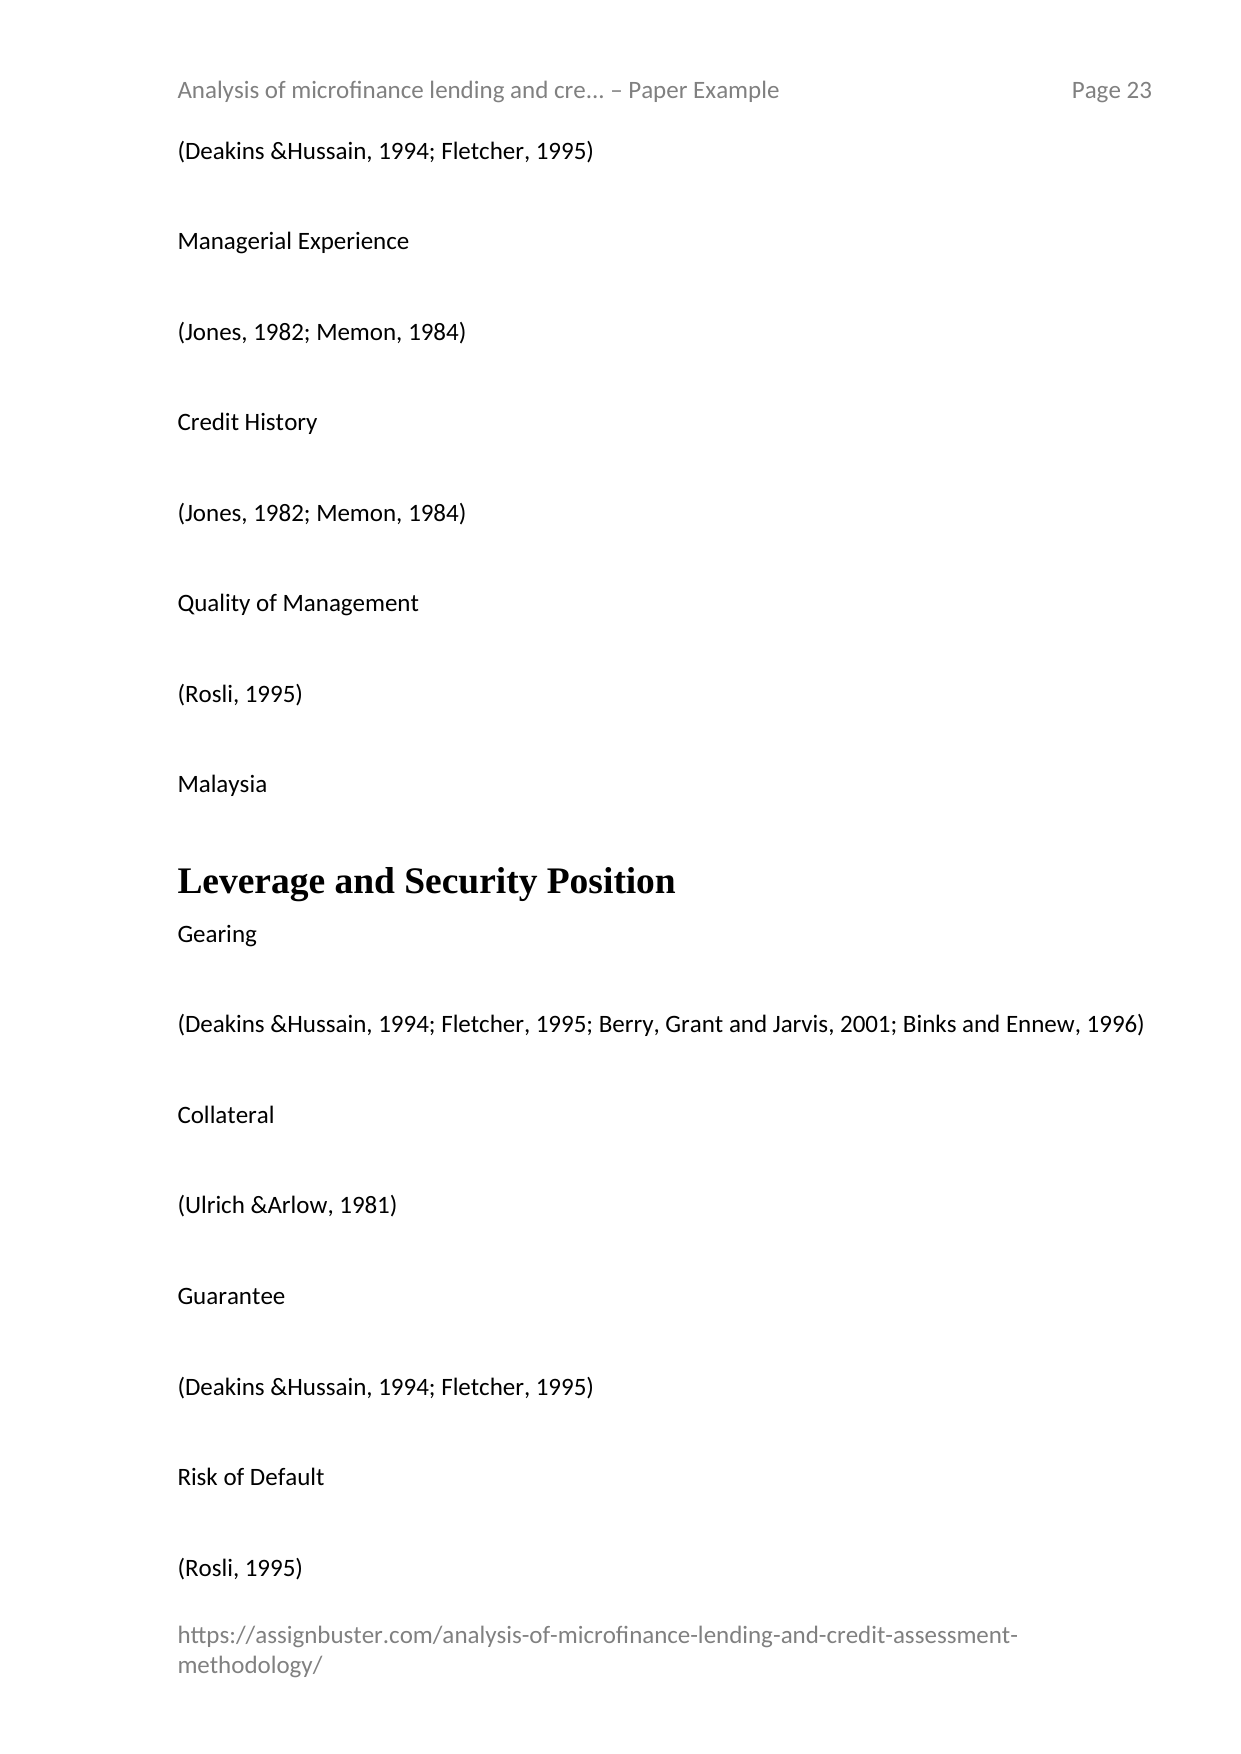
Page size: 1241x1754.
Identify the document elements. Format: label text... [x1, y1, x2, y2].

text Credit History [177, 406, 1152, 437]
text Guarantee [177, 1280, 1152, 1311]
text (Jones, 1982; Memon, 1984) [177, 497, 1152, 527]
subtitle Leverage and Security Position [177, 859, 1152, 902]
text (Deakins &Hussain, 1994; Fletcher, 1995) [177, 1371, 1152, 1401]
text Managerial Experience [177, 225, 1152, 256]
text (Rosli, 1995) [177, 678, 1152, 708]
text (Deakins &Hussain, 1994; Fletcher, 1995; Berry, Grant and Jarvis, 2001; Binks and Ennew, 1996) [177, 1008, 1152, 1039]
text Risk of Default [177, 1461, 1152, 1492]
text Malaysia [177, 768, 1152, 799]
text (Rosli, 1995) [177, 1552, 1152, 1582]
text (Deakins &Hussain, 1994; Fletcher, 1995) [177, 135, 1152, 165]
text (Jones, 1982; Memon, 1984) [177, 316, 1152, 346]
text Gearing [177, 918, 1152, 948]
text Collateral [177, 1099, 1152, 1129]
text (Ulrich &Arlow, 1981) [177, 1189, 1152, 1220]
text Quality of Management [177, 587, 1152, 618]
